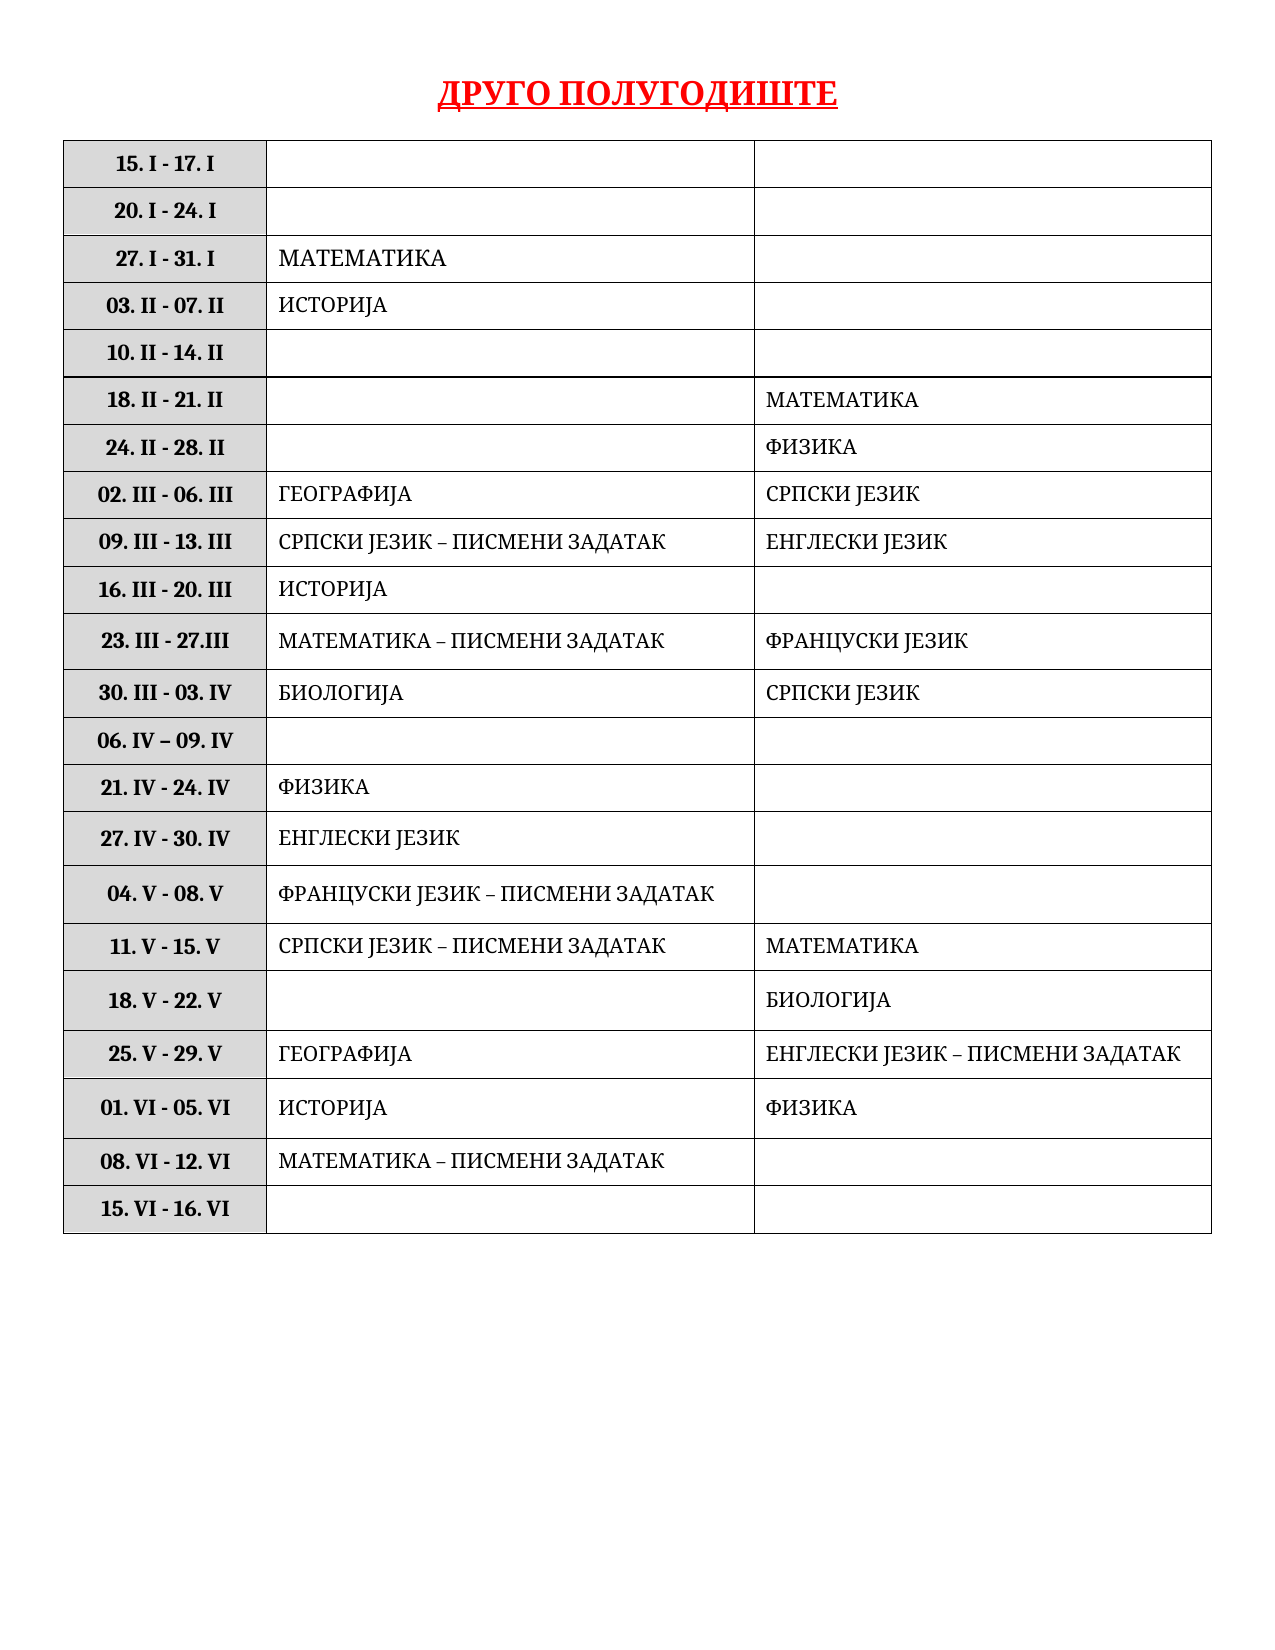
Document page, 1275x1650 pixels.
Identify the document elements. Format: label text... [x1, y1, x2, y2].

table_cell МАТЕМАТИКА – ПИСМЕНИ ЗАДАТАК [267, 1139, 754, 1185]
table_cell 21. IV - 24. IV [64, 765, 266, 811]
table_cell [755, 188, 1211, 234]
table_cell [267, 971, 754, 1030]
table_cell 01. VI - 05. VI [64, 1079, 266, 1138]
table_cell 24. II - 28. II [64, 425, 266, 471]
table_cell МАТЕМАТИКА [267, 236, 754, 282]
table_cell 27. IV - 30. IV [64, 812, 266, 865]
table_cell [755, 567, 1211, 613]
table_cell ФРАНЦУСКИ ЈЕЗИК – ПИСМЕНИ ЗАДАТАК [267, 866, 754, 923]
table_cell 18. V - 22. V [64, 971, 266, 1030]
table_cell [755, 765, 1211, 811]
table_cell ФРАНЦУСКИ ЈЕЗИК [755, 614, 1211, 669]
table_cell [267, 718, 754, 764]
table_cell СРПСКИ ЈЕЗИК [755, 670, 1211, 717]
table_cell СРПСКИ ЈЕЗИК – ПИСМЕНИ ЗАДАТАК [267, 519, 754, 566]
table_cell [755, 236, 1211, 282]
table_cell ФИЗИКА [755, 425, 1211, 471]
table_cell БИОЛОГИЈА [267, 670, 754, 717]
table_cell 20. I - 24. I [64, 188, 266, 234]
table_cell 15. VI - 16. VI [64, 1186, 266, 1232]
table_cell ИСТОРИЈА [267, 283, 754, 329]
table_cell 02. III - 06. III [64, 472, 266, 518]
table_cell ИСТОРИЈА [267, 567, 754, 613]
table_cell МАТЕМАТИКА [755, 378, 1211, 424]
table_cell 18. II - 21. II [64, 378, 266, 424]
table_cell 11. V - 15. V [64, 924, 266, 970]
table_cell [755, 330, 1211, 376]
table_cell [755, 1139, 1211, 1185]
table_cell [267, 1186, 754, 1232]
table_cell [755, 1186, 1211, 1232]
table_cell ГЕОГРАФИЈА [267, 1031, 754, 1077]
table_header [755, 141, 1211, 187]
table_header [267, 141, 754, 187]
table_cell БИОЛОГИЈА [755, 971, 1211, 1030]
table_cell 27. I - 31. I [64, 236, 266, 282]
table_cell [267, 188, 754, 234]
table_cell ГЕОГРАФИЈА [267, 472, 754, 518]
table_cell [267, 425, 754, 471]
table_cell СРПСКИ ЈЕЗИК [755, 472, 1211, 518]
table_cell 08. VI - 12. VI [64, 1139, 266, 1185]
table_cell [267, 378, 754, 424]
table_cell 04. V - 08. V [64, 866, 266, 923]
table_cell ФИЗИКА [267, 765, 754, 811]
table_cell 06. IV – 09. IV [64, 718, 266, 764]
table_cell СРПСКИ ЈЕЗИК – ПИСМЕНИ ЗАДАТАК [267, 924, 754, 970]
table_cell 10. II - 14. II [64, 330, 266, 376]
table_cell [267, 330, 754, 376]
table_cell ЕНГЛЕСКИ ЈЕЗИК [755, 519, 1211, 566]
table_cell [755, 866, 1211, 923]
table_cell [755, 812, 1211, 865]
table_cell МАТЕМАТИКА [755, 924, 1211, 970]
table_cell ФИЗИКА [755, 1079, 1211, 1138]
table_cell [755, 718, 1211, 764]
table_header 15. I - 17. I [64, 141, 266, 187]
table_cell ЕНГЛЕСКИ ЈЕЗИК – ПИСМЕНИ ЗАДАТАК [755, 1031, 1211, 1077]
table_cell ИСТОРИЈА [267, 1079, 754, 1138]
table_cell [755, 283, 1211, 329]
table_cell 16. III - 20. III [64, 567, 266, 613]
table_cell ЕНГЛЕСКИ ЈЕЗИК [267, 812, 754, 865]
text ДРУГО ПОЛУГОДИШТЕ [75, 75, 1200, 113]
table_cell 03. II - 07. II [64, 283, 266, 329]
table_cell 25. V - 29. V [64, 1031, 266, 1077]
table_cell 23. III - 27.III [64, 614, 266, 669]
table_cell 09. III - 13. III [64, 519, 266, 566]
table_cell 30. III - 03. IV [64, 670, 266, 717]
table_cell МАТЕМАТИКА – ПИСМЕНИ ЗАДАТАК [267, 614, 754, 669]
